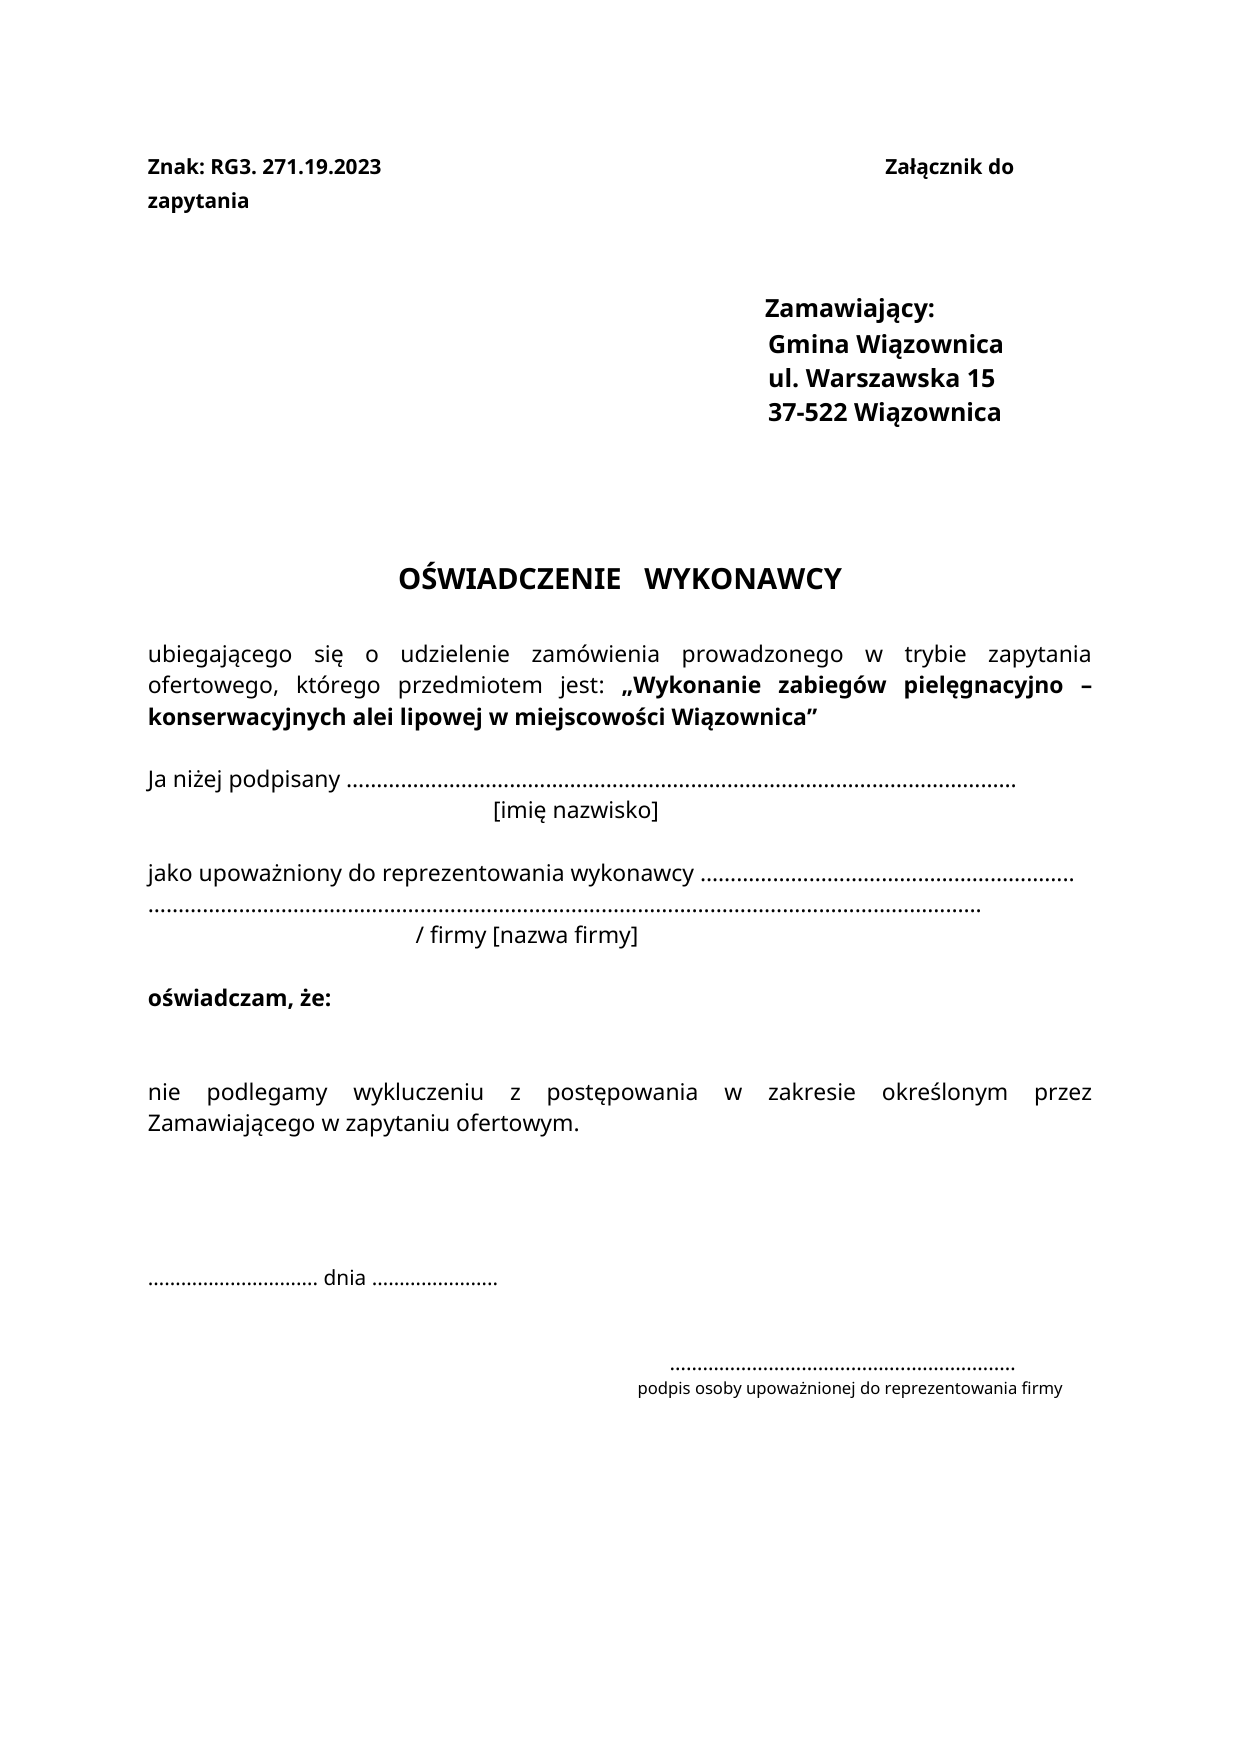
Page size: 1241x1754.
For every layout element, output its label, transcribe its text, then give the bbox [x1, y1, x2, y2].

text [imię nazwisko] [148, 794, 1093, 826]
text ……………………………………..……..……..… [590, 1348, 1093, 1377]
text nie podlegamy wykluczeniu z postępowania w zakresie określonym przez Zamawiającego w zapytaniu ofertowym. [148, 1076, 1093, 1138]
text jako upoważniony do reprezentowania wykonawcy …………………………………………………….. [148, 857, 1093, 888]
text 37-522 Wiązownica [768, 395, 1093, 429]
text …………………………. dnia ………………….. [148, 1263, 1093, 1291]
text Znak: RG3. 271.19.2023 Załącznik do zapytania [148, 148, 1093, 214]
text oświadczam, że: [148, 982, 1093, 1013]
text ul. Warszawska 15 [768, 361, 1093, 395]
text / firmy [nazwa firmy] [148, 919, 1093, 951]
text Zamawiający: [664, 291, 1093, 325]
text ………………………………………………………………………………………………………………………… [148, 888, 1093, 919]
text ubiegającego się o udzielenie zamówienia prowadzonego w trybie zapytania ofertowego, którego przedmiotem jest: „Wykonanie zabiegów pielęgnacyjno – konserwacyjnych alei lipowej w miejscowości Wiązownica” [148, 638, 1093, 732]
text Gmina Wiązownica [768, 327, 1093, 361]
text Ja niżej podpisany ………………………………………………………………………………………………… [148, 763, 1093, 794]
text podpis osoby upoważnionej do reprezentowania firmy [148, 1377, 1093, 1399]
text OŚWIADCZENIE WYKONAWCY [148, 559, 1093, 598]
